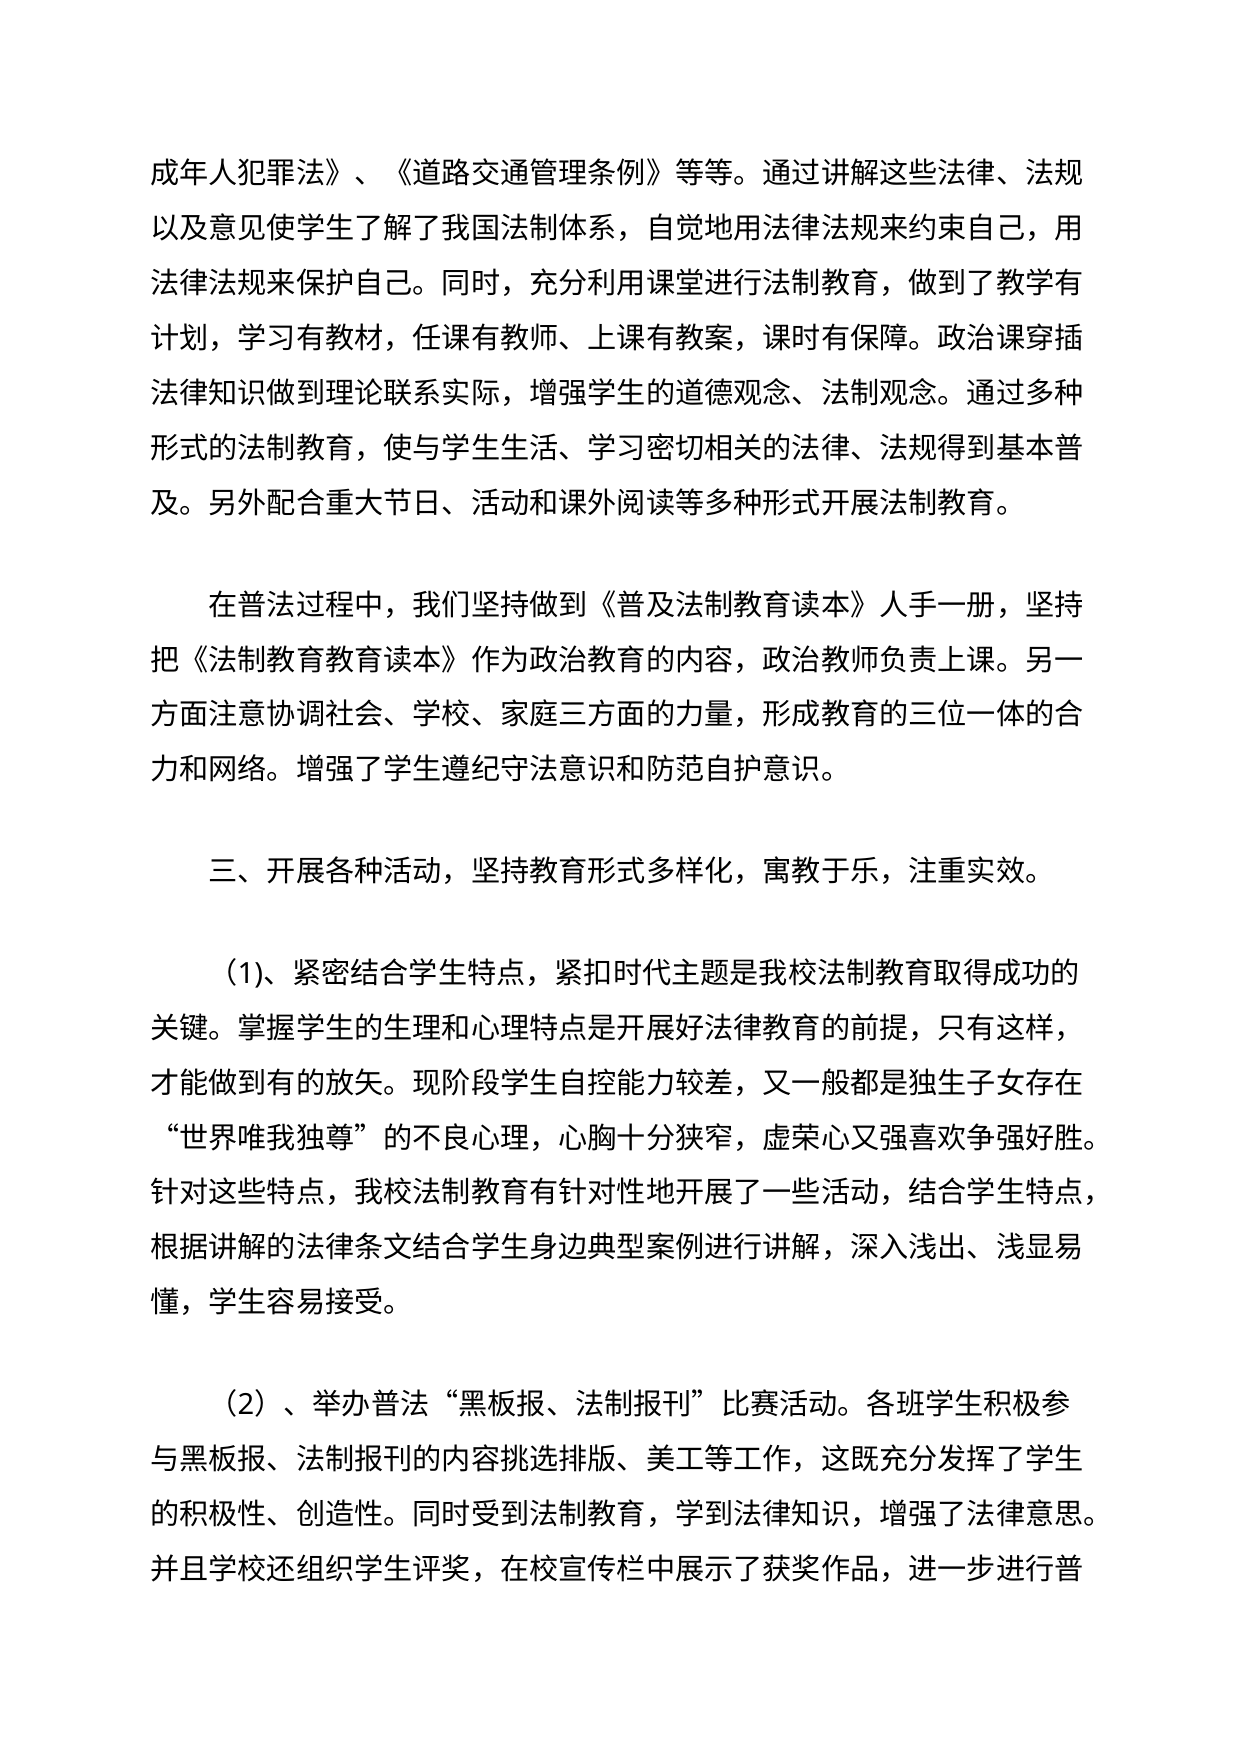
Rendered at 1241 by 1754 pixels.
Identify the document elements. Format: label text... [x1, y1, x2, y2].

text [150, 1381, 1090, 1588]
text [150, 150, 1090, 522]
text （1)、紧密结合学生特点，紧扣时代主题是我校法制教育取得成功的关键。掌握学生的生理和心理特点是开展好法律教育的前提，只有这样，才能做到有的放矢。现阶段学生自控能力较差，又一般都是独生子女存在“世界唯我独尊”的不良心理，心胸十分狭窄，虚荣心又强喜欢争强好胜。针对这些特点，我校法制教育有针对性地开展了一些活动，结合学生特点，根据讲解的法律条文结合学生身边典型案例进行讲解，深入浅出、浅显易懂，学生容易接受。 [150, 949, 1090, 1321]
text 三、开展各种活动，坚持教育形式多样化，寓教于乐，注重实效。 [150, 848, 1090, 890]
text 在普法过程中，我们坚持做到《普及法制教育读本》人手一册，坚持把《法制教育教育读本》作为政治教育的内容，政治教师负责上课。另一方面注意协调社会、学校、家庭三方面的力量，形成教育的三位一体的合力和网络。增强了学生遵纪守法意识和防范自护意识。 [150, 581, 1090, 788]
